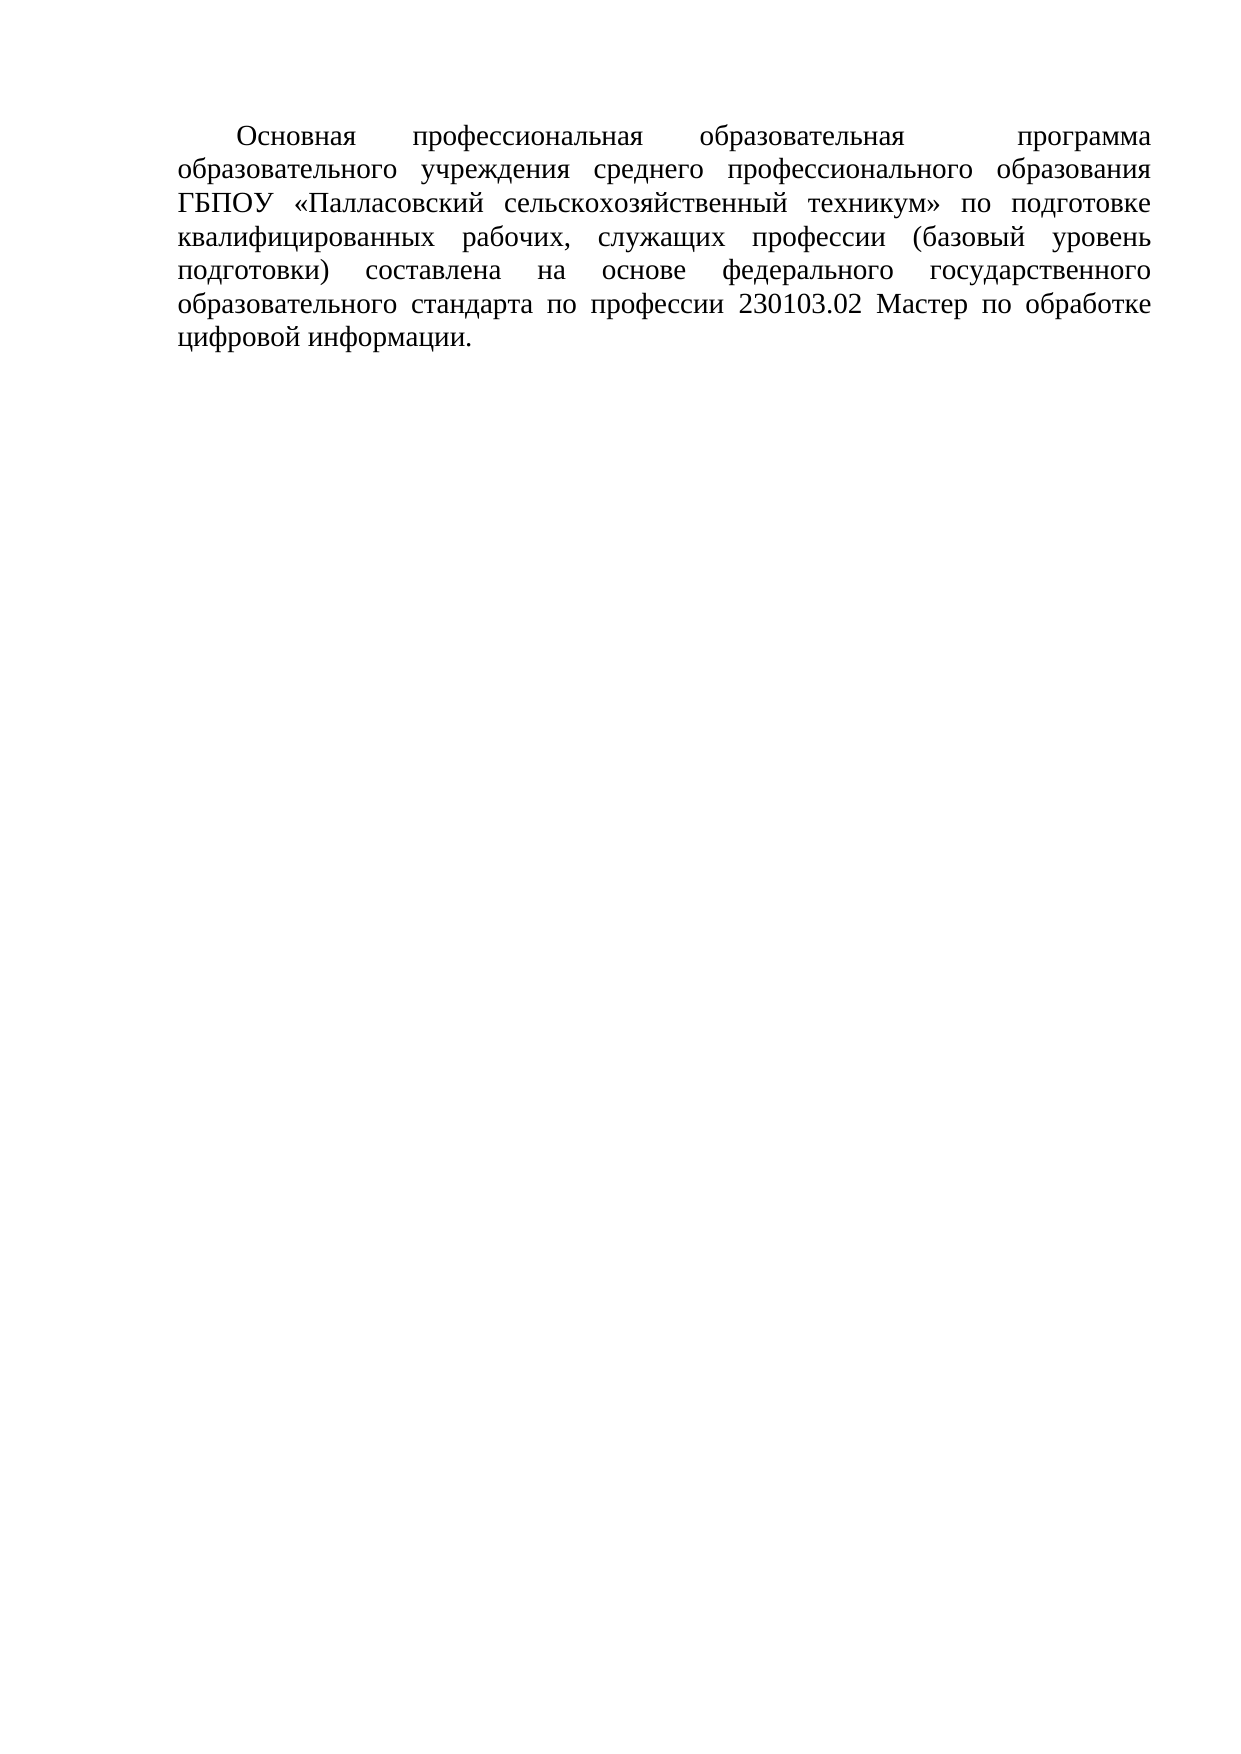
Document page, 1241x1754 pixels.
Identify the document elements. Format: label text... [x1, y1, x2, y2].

text Основная профессиональная образовательная программа образовательного учреждения среднего профессионального образования ГБПОУ «Палласовский сельскохозяйственный техникум» по подготовке квалифицированных рабочих, служащих профессии (базовый уровень подготовки) составлена на основе федерального государственного образовательного стандарта по профессии 230103.02 Мастер по обработке цифровой информации. [177, 118, 1152, 353]
